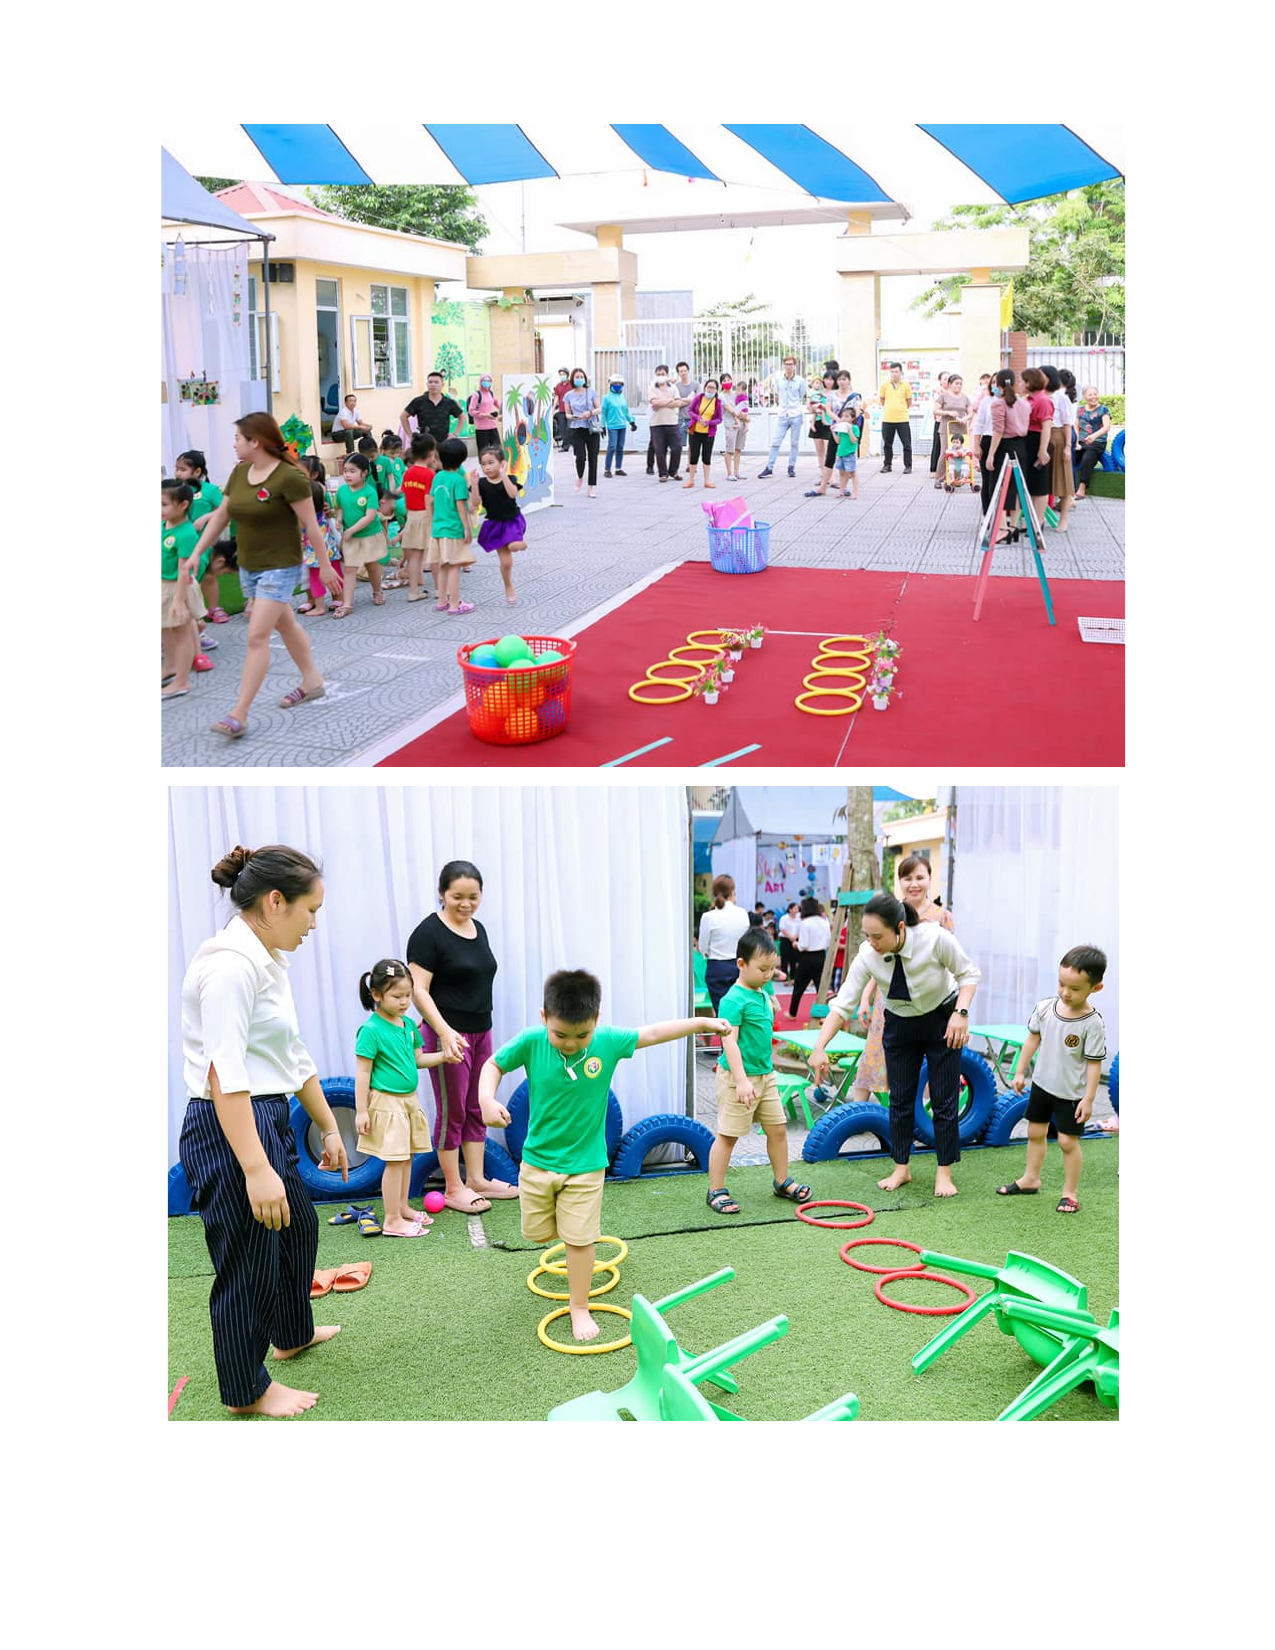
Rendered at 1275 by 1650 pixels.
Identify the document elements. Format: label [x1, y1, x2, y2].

picture [161, 124, 1126, 767]
picture [167, 786, 1119, 1421]
